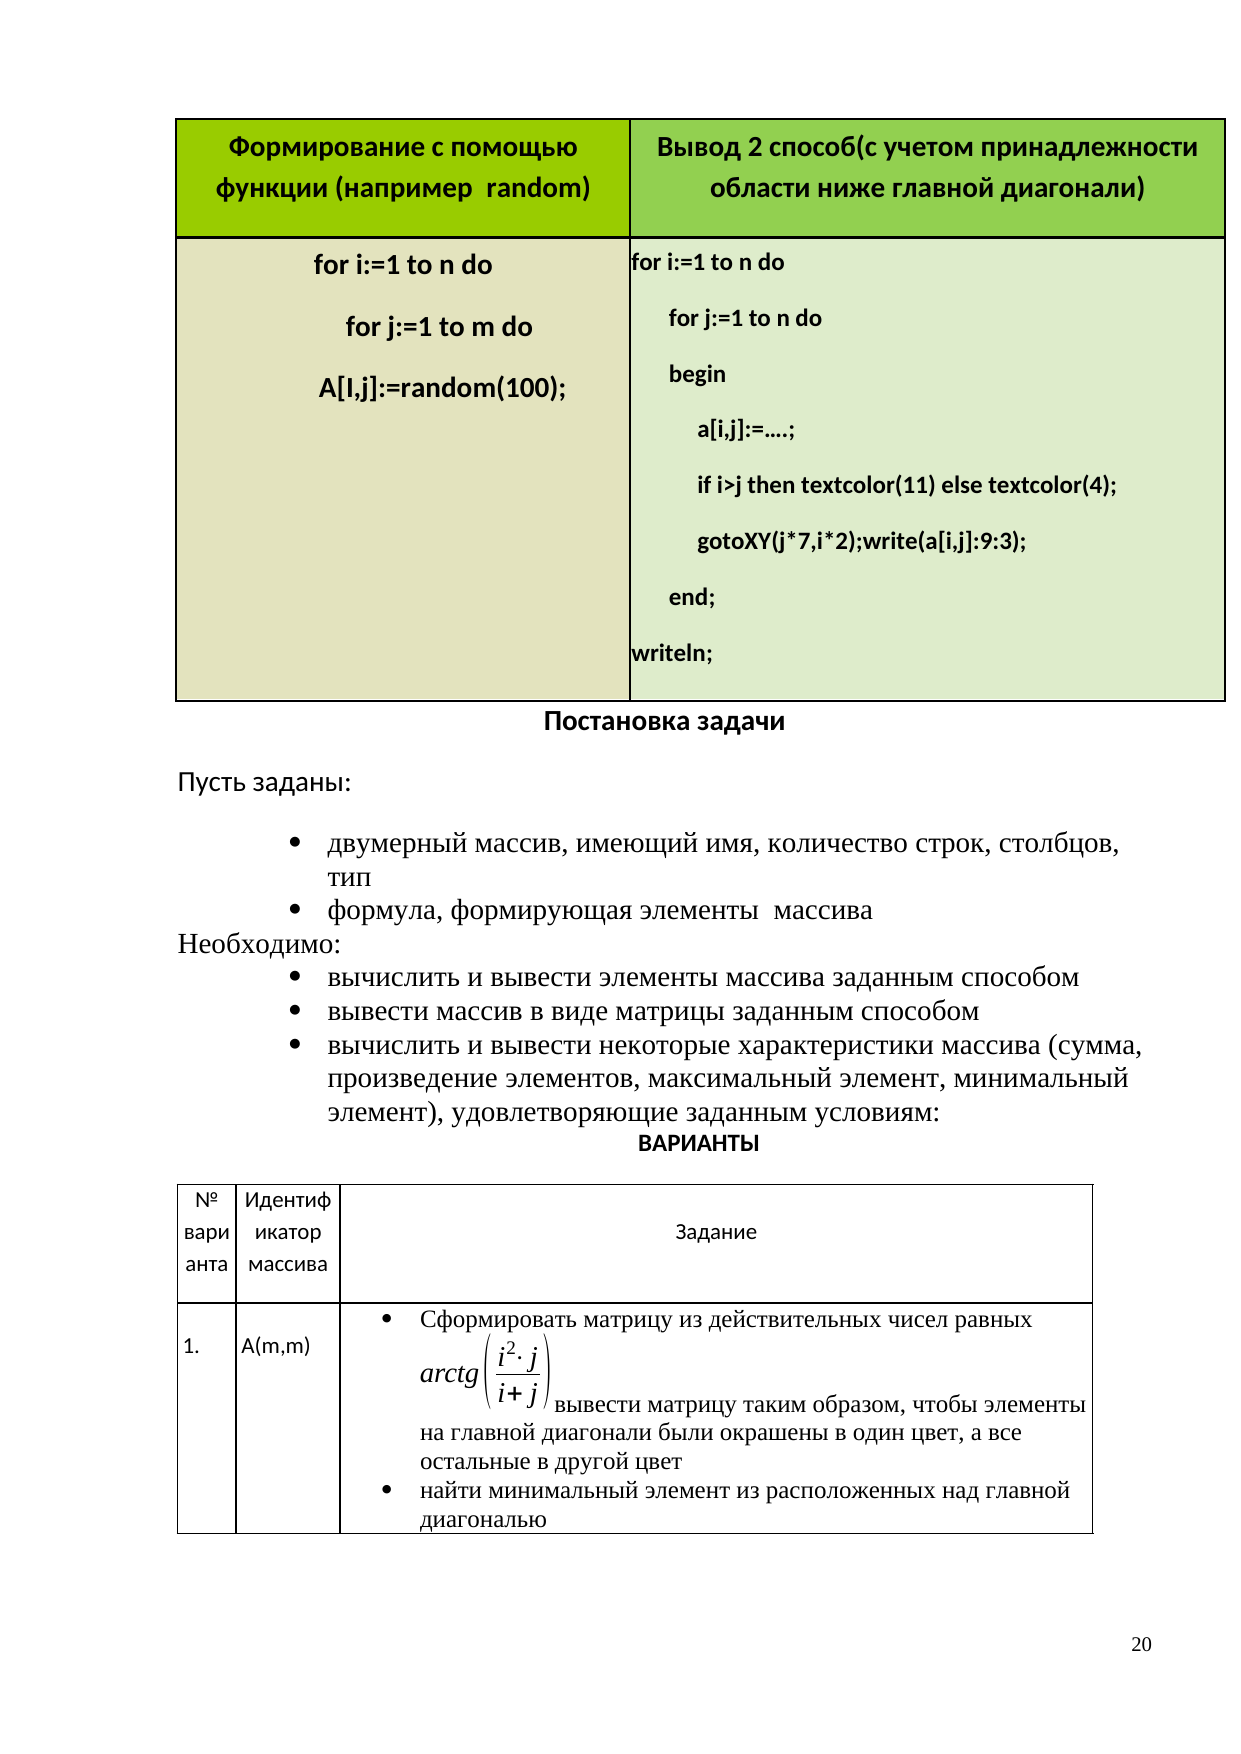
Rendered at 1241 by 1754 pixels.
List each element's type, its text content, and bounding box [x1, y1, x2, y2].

table_header № варианта [178, 1185, 235, 1302]
table_cell for i:=1 to n do for j:=1 to n do begin a[i,j]:=….; if i>j then textcolor(11) else textcolor(4); gotoXY(j*7,i*2);write(a[i,j]:9:3); end; writeln; [631, 239, 1224, 699]
table_cell Сформировать матрицу из действительных чисел равных вывести матрицу таким образом, чтобы элементы на главной диагонали были окрашены в один цвет, а все остальные в другой цвет найти минимальный элемент из расположенных над главной диагональю [341, 1304, 1092, 1532]
list двумерный массив, имеющий имя, количество строк, столбцов, тип [290, 825, 1152, 892]
table_cell А(m,m) [237, 1304, 339, 1532]
table_cell [178, 1304, 235, 1532]
list вывести массив в виде матрицы заданным способом [290, 993, 1152, 1027]
table_header Задание [341, 1185, 1092, 1302]
list Необходимо: [177, 926, 1152, 959]
table_header Формирование с помощью функции (например random) [177, 120, 629, 236]
text Постановка задачи [177, 702, 1152, 737]
list вычислить и вывести элементы массива заданным способом [290, 959, 1152, 993]
table_header Идентификатор массива [237, 1185, 339, 1302]
text Пусть заданы: [177, 763, 1152, 799]
list вычислить и вывести некоторые характеристики массива (сумма, произведение элементов, максимальный элемент, минимальный элемент), удовлетворяющие заданным условиям: [290, 1027, 1152, 1128]
list формула, формирующая элементы массива [290, 892, 1152, 926]
table_header Вывод 2 способ(с учетом принадлежности области ниже главной диагонали) [631, 120, 1224, 236]
text ВАРИАНТЫ [246, 1128, 1152, 1158]
table_cell for i:=1 to n do for j:=1 to m do A[I,j]:=random(100); [177, 239, 629, 699]
